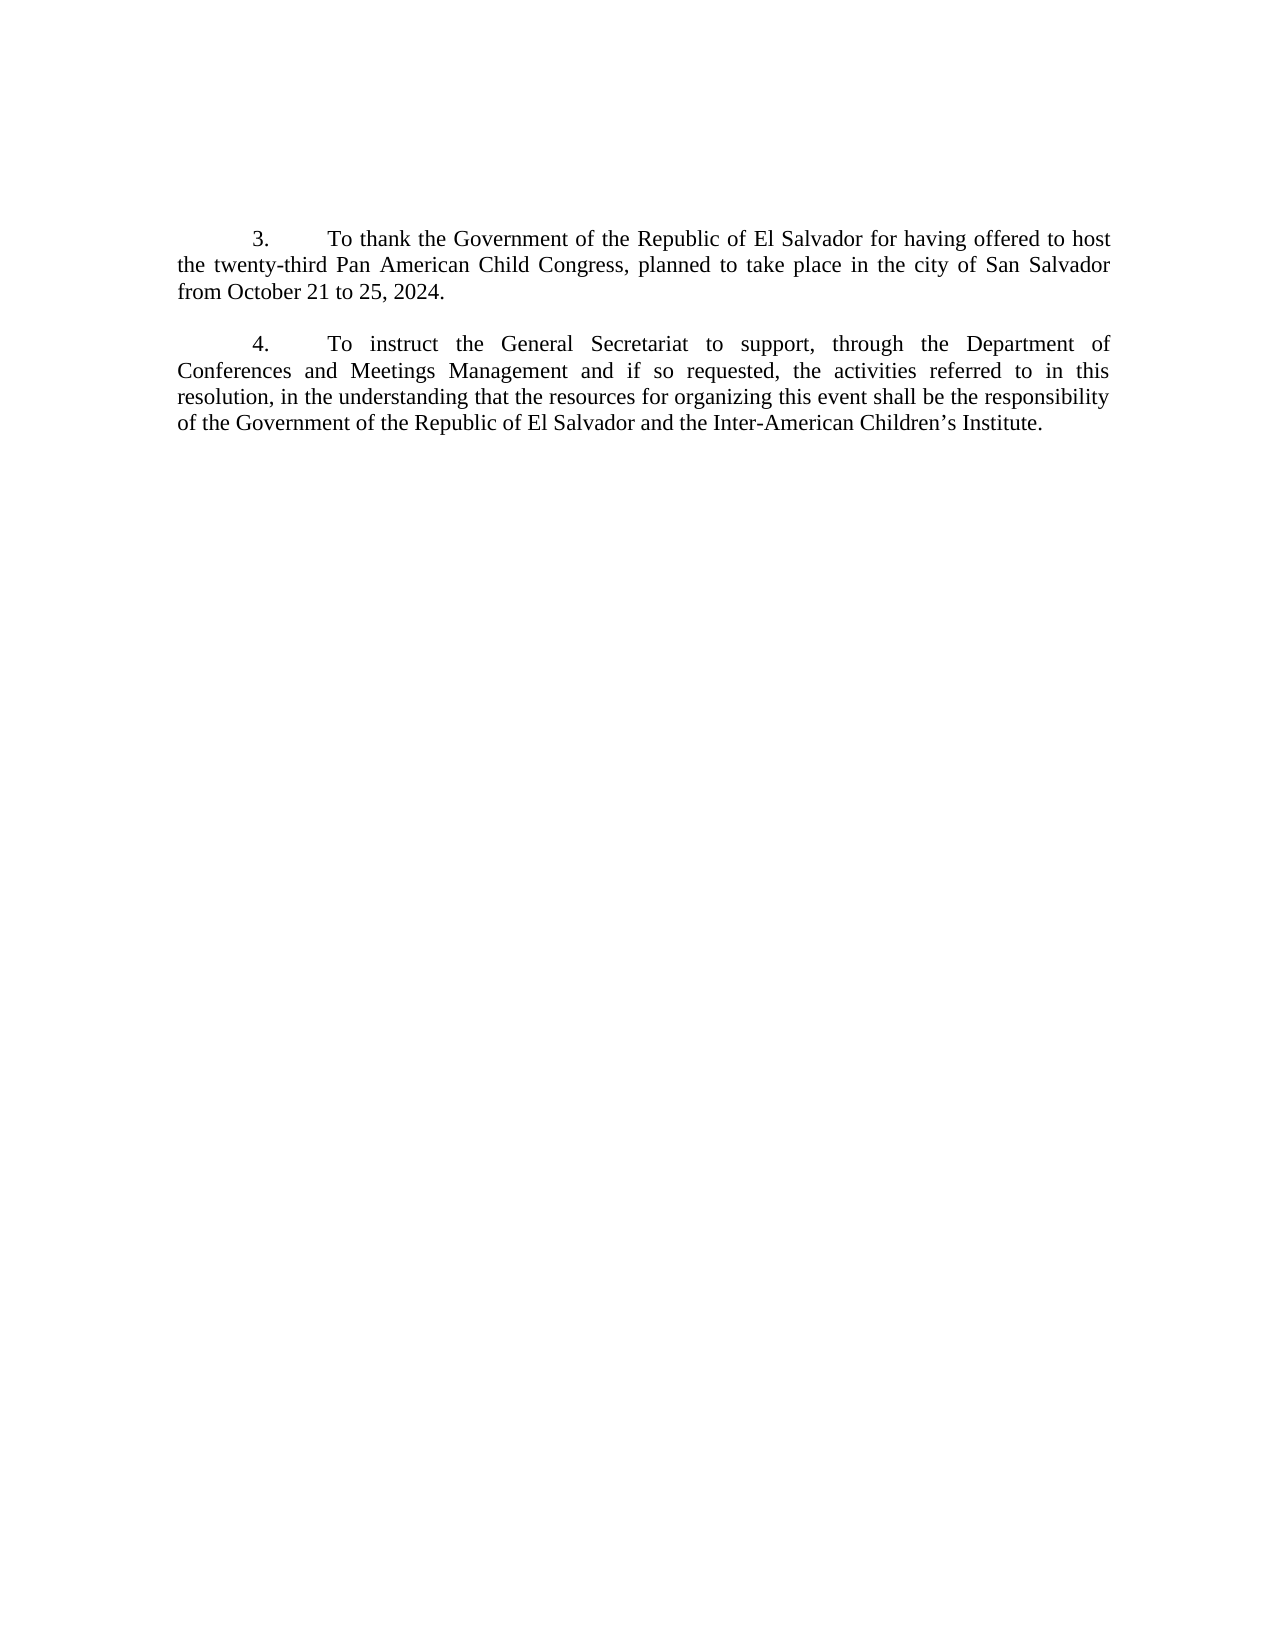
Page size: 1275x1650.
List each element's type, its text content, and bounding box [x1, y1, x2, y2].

text 4. To instruct the General Secretariat to support, through the Department of Conferences and Meetings Management and if so requested, the activities referred to in this resolution, in the understanding that the resources for organizing this event shall be the responsibility of the Government of the Republic of El Salvador and the Inter-American Children’s Institute. [177, 330, 1111, 436]
text 3. To thank the Government of the Republic of El Salvador for having offered to host the twenty-third Pan American Child Congress, planned to take place in the city of San Salvador from October 21 to 25, 2024. [177, 225, 1111, 304]
